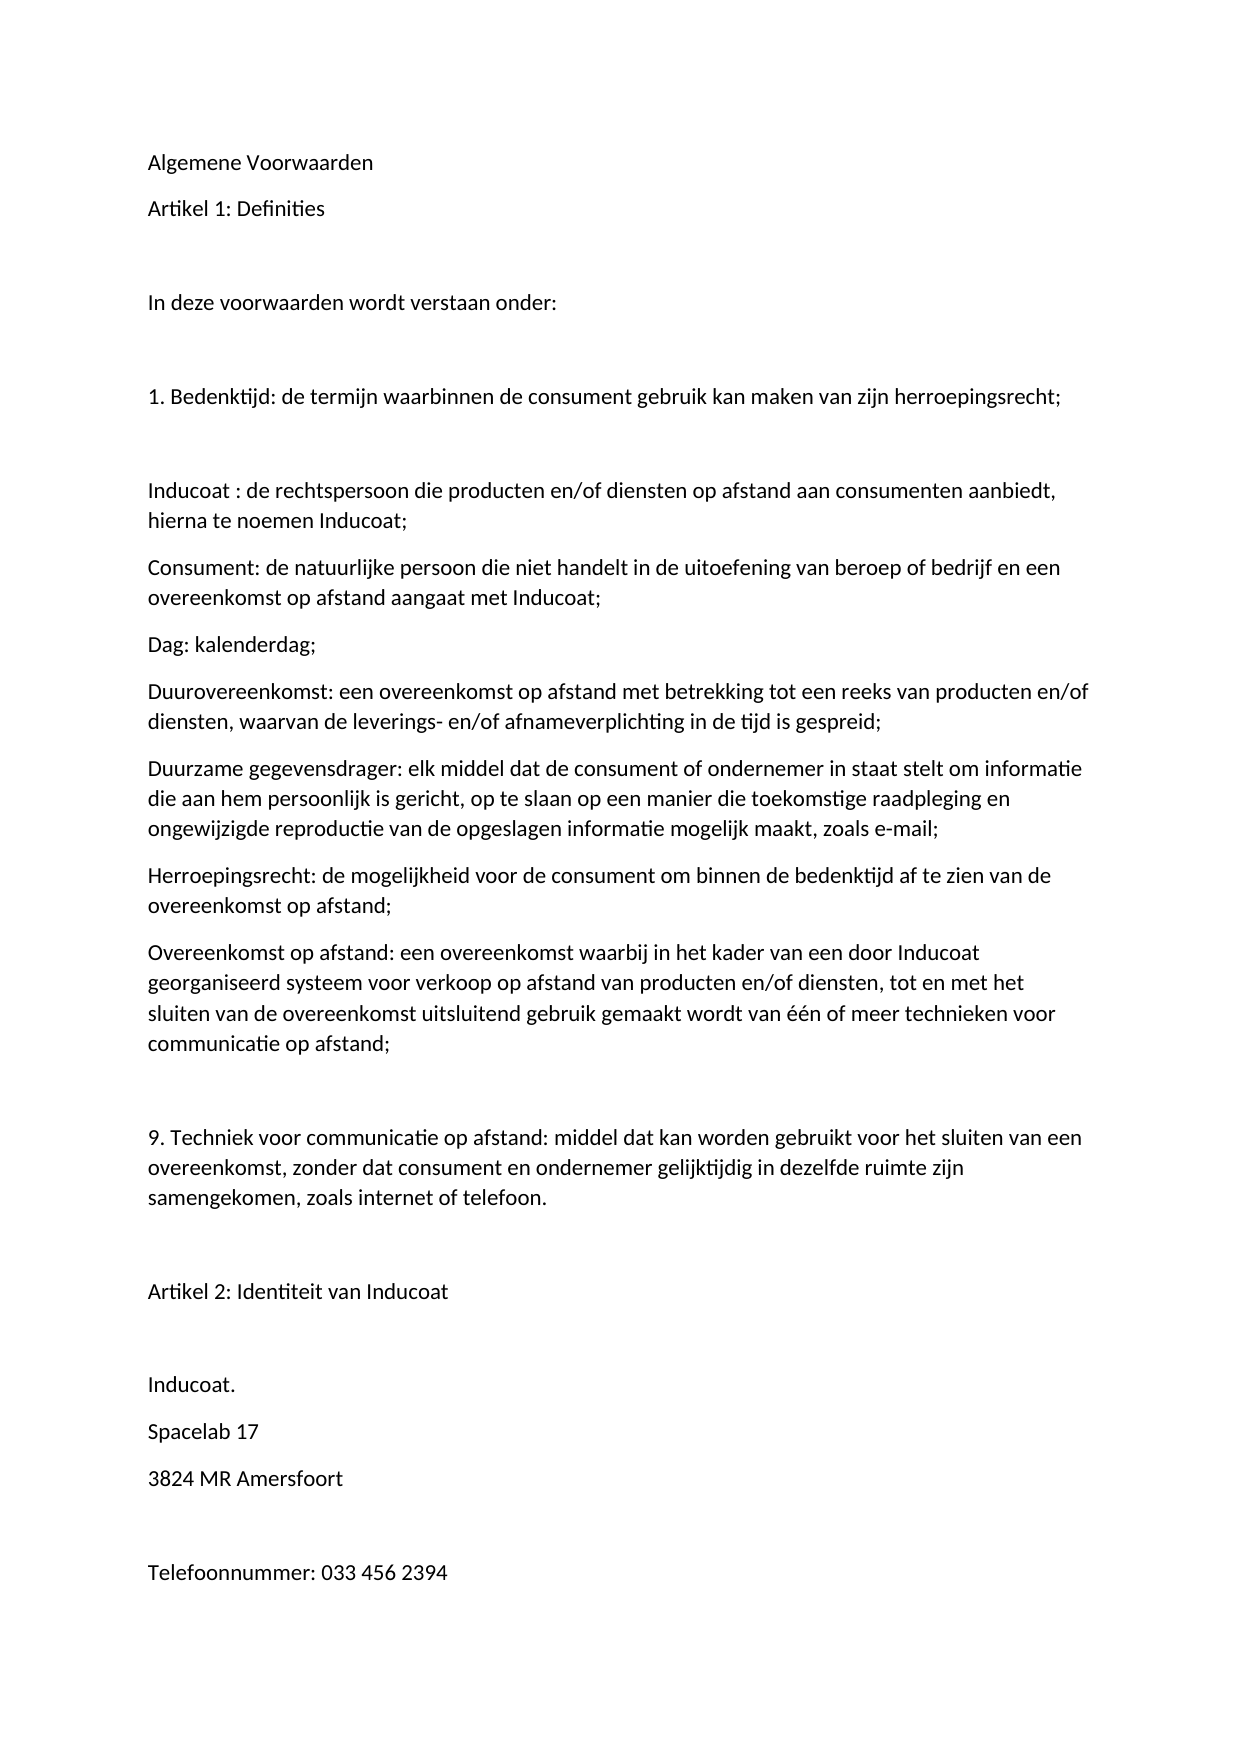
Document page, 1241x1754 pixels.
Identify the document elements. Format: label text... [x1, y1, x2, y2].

text Overeenkomst op afstand: een overeenkomst waarbij in het kader van een door Inducoat georganiseerd systeem voor verkoop op afstand van producten en/of diensten, tot en met het sluiten van de overeenkomst uitsluitend gebruik gemaakt wordt van één of meer technieken voor communicatie op afstand; [148, 938, 1093, 1057]
text Artikel 2: Identiteit van Inducoat [148, 1277, 1093, 1305]
text Telefoonnummer: 033 456 2394 [148, 1558, 1093, 1586]
text Consument: de natuurlijke persoon die niet handelt in de uitoefening van beroep of bedrijf en een overeenkomst op afstand aangaat met Inducoat; [148, 553, 1093, 611]
text Duurovereenkomst: een overeenkomst op afstand met betrekking tot een reeks van producten en/of diensten, waarvan de leverings- en/of afnameverplichting in de tijd is gespreid; [148, 677, 1093, 735]
text Herroepingsrecht: de mogelijkheid voor de consument om binnen de bedenktijd af te zien van de overeenkomst op afstand; [148, 861, 1093, 919]
text 9. Techniek voor communicatie op afstand: middel dat kan worden gebruikt voor het sluiten van een overeenkomst, zonder dat consument en ondernemer gelijktijdig in dezelfde ruimte zijn samengekomen, zoals internet of telefoon. [148, 1123, 1093, 1211]
text 1. Bedenktijd: de termijn waarbinnen de consument gebruik kan maken van zijn herroepingsrecht; [148, 382, 1093, 410]
text Artikel 1: Definities [148, 194, 1093, 222]
text Spacelab 17 [148, 1417, 1093, 1445]
text Algemene Voorwaarden [148, 148, 1093, 176]
text Duurzame gegevensdrager: elk middel dat de consument of ondernemer in staat stelt om informatie die aan hem persoonlijk is gericht, op te slaan op een manier die toekomstige raadpleging en ongewijzigde reproductie van de opgeslagen informatie mogelijk maakt, zoals e-mail; [148, 754, 1093, 842]
text Inducoat. [148, 1371, 1093, 1398]
text Inducoat : de rechtspersoon die producten en/of diensten op afstand aan consumenten aanbiedt, hierna te noemen Inducoat; [148, 476, 1093, 534]
text In deze voorwaarden wordt verstaan onder: [148, 288, 1093, 316]
text Dag: kalenderdag; [148, 630, 1093, 658]
text 3824 MR Amersfoort [148, 1464, 1093, 1492]
